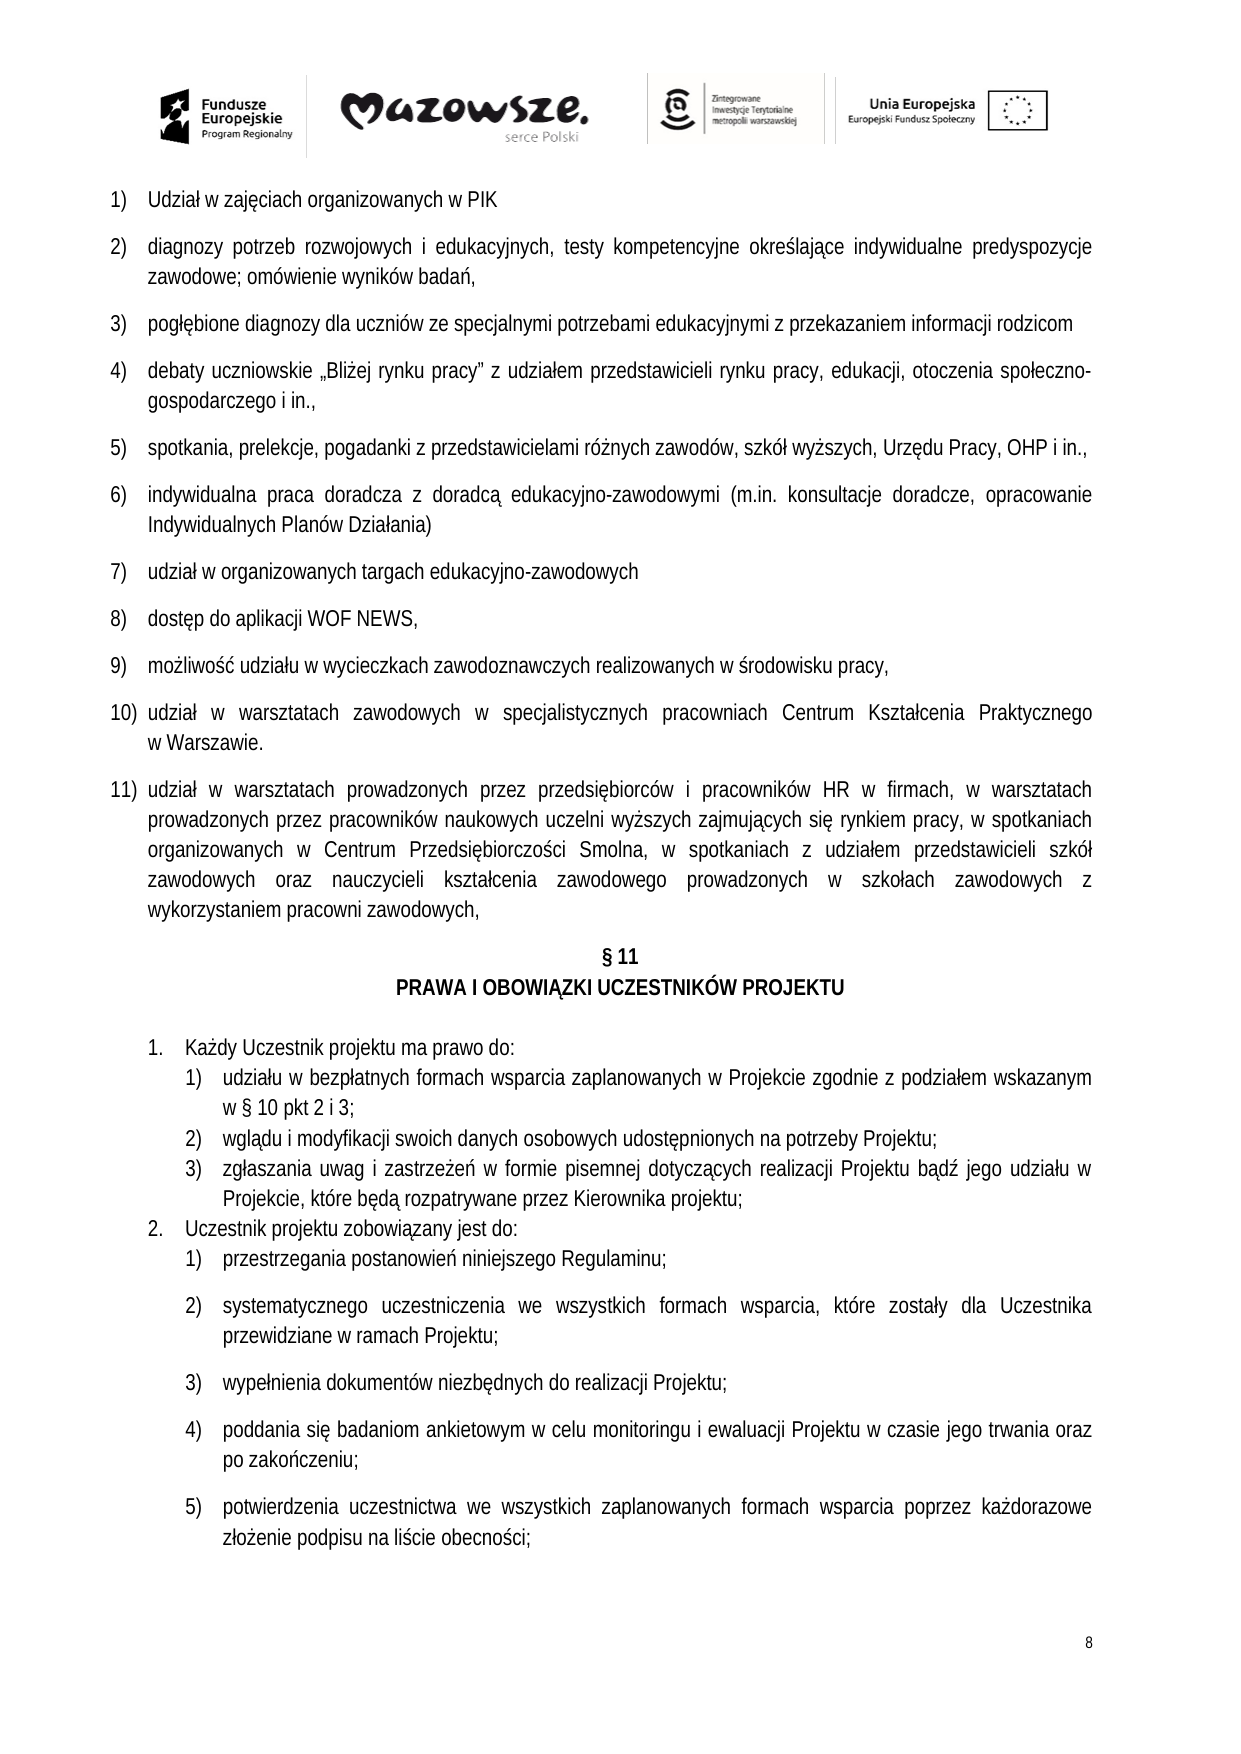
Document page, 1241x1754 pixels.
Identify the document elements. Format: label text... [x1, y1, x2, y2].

list indywidualna praca doradcza z doradcą edukacyjno-zawodowymi (m.in. konsultacje doradcze, opracowanie Indywidualnych Planów Działania) [110, 481, 1093, 537]
list wglądu i modyfikacji swoich danych osobowych udostępnionych na potrzeby Projektu; [185, 1124, 1093, 1151]
list Każdy Uczestnik projektu ma prawo do: [148, 1034, 1093, 1060]
list udziału w bezpłatnych formach wsparcia zaplanowanych w Projekcie zgodnie z podziałem wskazanym w § 10 pkt 2 i 3; [185, 1064, 1093, 1121]
list potwierdzenia uczestnictwa we wszystkich zaplanowanych formach wsparcia poprzez każdorazowe złożenie podpisu na liście obecności; [185, 1493, 1093, 1550]
list poddania się badaniom ankietowym w celu monitoringu i ewaluacji Projektu w czasie jego trwania oraz po zakończeniu; [185, 1416, 1093, 1473]
list możliwość udziału w wycieczkach zawodoznawczych realizowanych w środowisku pracy, [110, 652, 1093, 678]
text PRAWA I OBOWIĄZKI UCZESTNIKÓW PROJEKTU [148, 973, 1093, 1000]
list Uczestnik projektu zobowiązany jest do: [148, 1215, 1093, 1241]
picture [147, 73, 1060, 158]
list udział w warsztatach prowadzonych przez przedsiębiorców i pracowników HR w firmach, w warsztatach prowadzonych przez pracowników naukowych uczelni wyższych zajmujących się rynkiem pracy, w spotkaniach organizowanych w Centrum Przedsiębiorczości Smolna, w spotkaniach z udziałem przedstawicieli szkół zawodowych oraz nauczycieli kształcenia zawodowego prowadzonych w szkołach zawodowych z wykorzystaniem pracowni zawodowych, [110, 776, 1093, 923]
list zgłaszania uwag i zastrzeżeń w formie pisemnej dotyczących realizacji Projektu bądź jego udziału w Projekcie, które będą rozpatrywane przez Kierownika projektu; [185, 1155, 1093, 1211]
list diagnozy potrzeb rozwojowych i edukacyjnych, testy kompetencyjne określające indywidualne predyspozycje zawodowe; omówienie wyników badań, [110, 233, 1093, 289]
list spotkania, prelekcje, pogadanki z przedstawicielami różnych zawodów, szkół wyższych, Urzędu Pracy, OHP i in., [110, 434, 1093, 460]
list przestrzegania postanowień niniejszego Regulaminu; [185, 1245, 1093, 1272]
list Udział w zajęciach organizowanych w PIK [110, 186, 1093, 212]
list dostęp do aplikacji WOF NEWS, [110, 605, 1093, 631]
list pogłębione diagnozy dla uczniów ze specjalnymi potrzebami edukacyjnymi z przekazaniem informacji rodzicom [110, 310, 1093, 336]
list udział w organizowanych targach edukacyjno-zawodowych [110, 558, 1093, 584]
list udział w warsztatach zawodowych w specjalistycznych pracowniach Centrum Kształcenia Praktycznego w Warszawie. [110, 698, 1093, 755]
text § 11 [148, 943, 1093, 969]
list wypełnienia dokumentów niezbędnych do realizacji Projektu; [185, 1369, 1093, 1396]
list debaty uczniowskie „Bliżej rynku pracy” z udziałem przedstawicieli rynku pracy, edukacji, otoczenia społeczno-gospodarczego i in., [110, 357, 1093, 413]
list systematycznego uczestniczenia we wszystkich formach wsparcia, które zostały dla Uczestnika przewidziane w ramach Projektu; [185, 1292, 1093, 1349]
